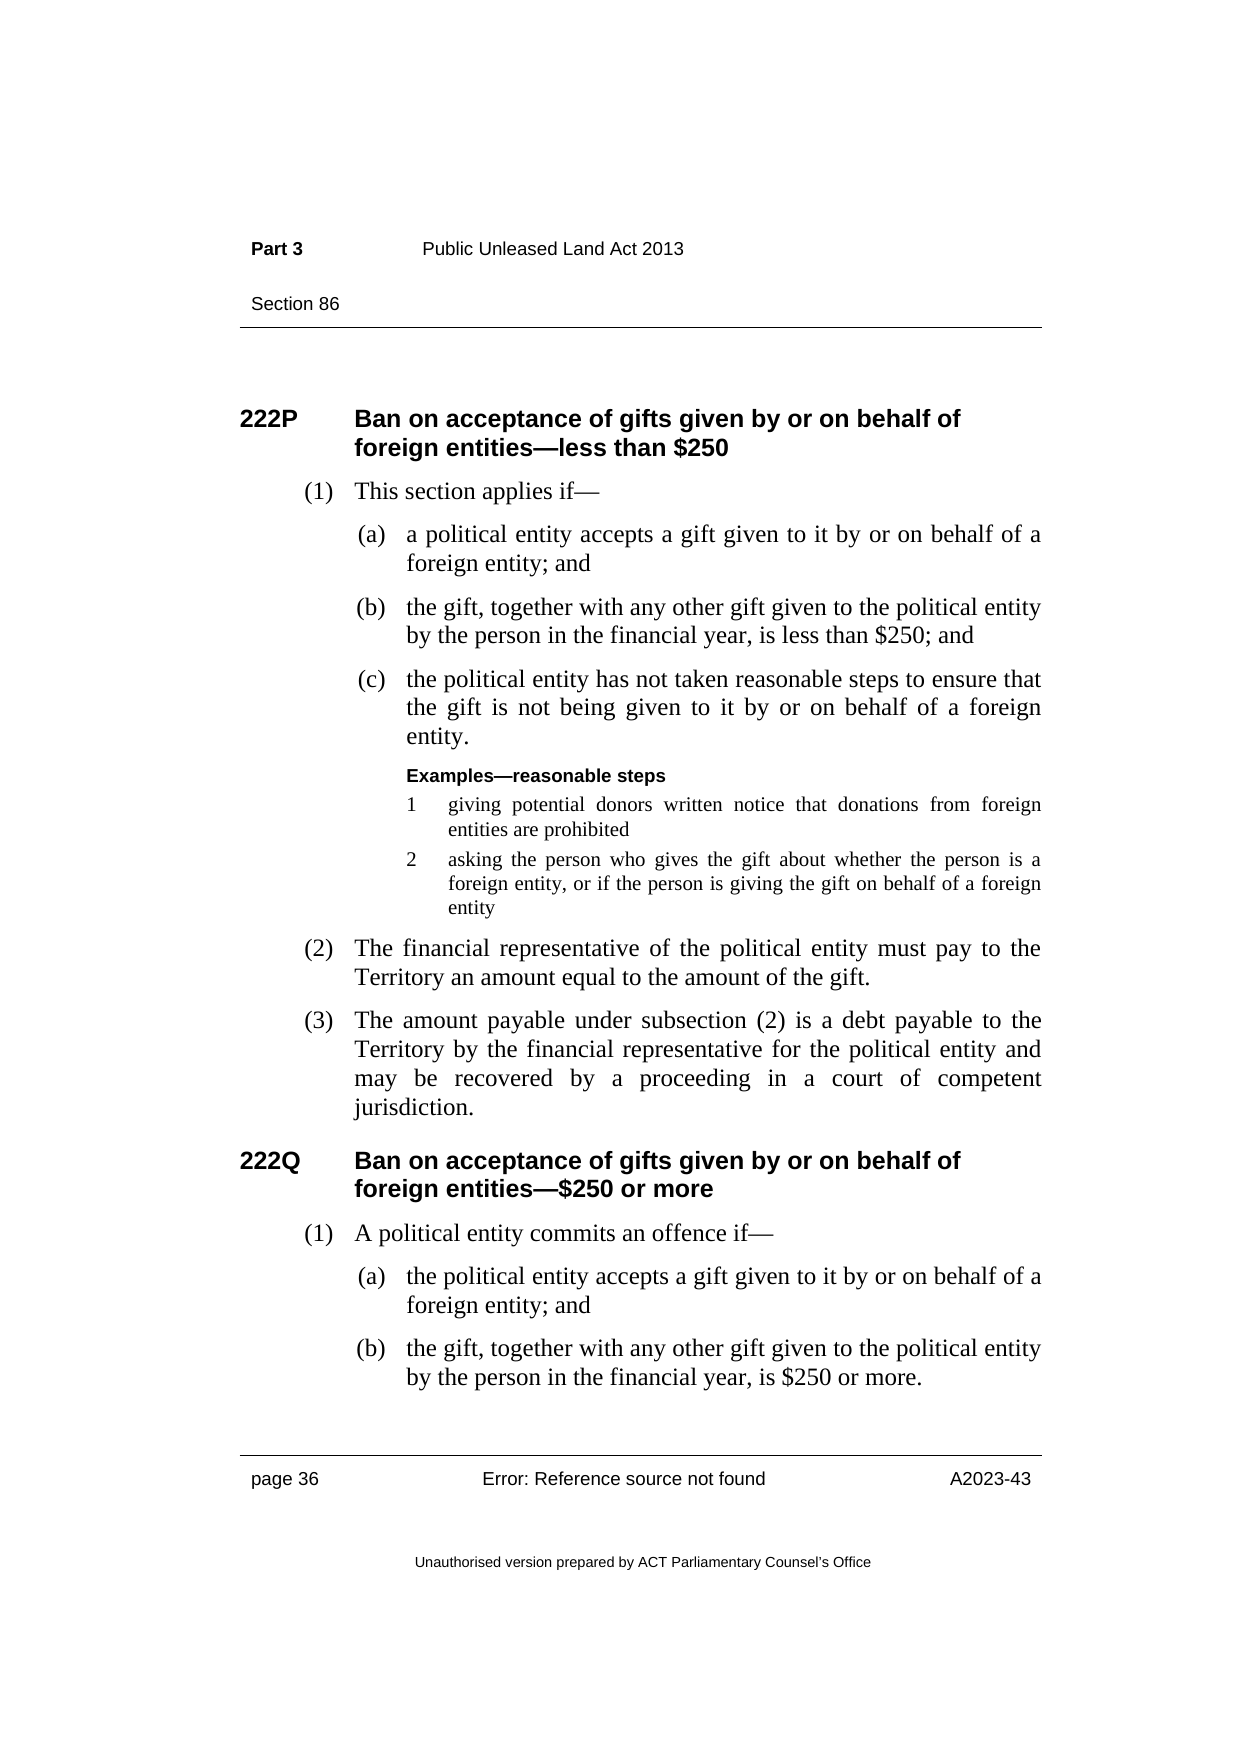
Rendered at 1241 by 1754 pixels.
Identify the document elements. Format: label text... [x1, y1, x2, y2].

text (b) the gift, together with any other gift given to the political entity by the person in the financial year, is less than $250; and [239, 592, 1042, 649]
text 2 asking the person who gives the gift about whether the person is a foreign entity, or if the person is giving the gift on behalf of a foreign entity [406, 847, 1042, 919]
text (3) The amount payable under subsection (2) is a debt payable to the Territory by the financial representative for the political entity and may be recovered by a proceeding in a court of competent jurisdiction. [239, 1006, 1042, 1121]
text (c) the political entity has not taken reasonable steps to ensure that the gift is not being given to it by or on behalf of a foreign entity. [239, 664, 1042, 750]
text (1) A political entity commits an offence if— [239, 1218, 1042, 1246]
text (a) a political entity accepts a gift given to it by or on behalf of a foreign entity; and [239, 519, 1042, 577]
text 222Q Ban on acceptance of gifts given by or on behalf of foreign entities—$250 or more [239, 1146, 1042, 1203]
text (b) the gift, together with any other gift given to the political entity by the person in the financial year, is $250 or more. [239, 1333, 1042, 1391]
text (a) the political entity accepts a gift given to it by or on behalf of a foreign entity; and [239, 1261, 1042, 1318]
text (1) This section applies if— [239, 476, 1042, 505]
text Examples—reasonable steps [406, 764, 1042, 786]
text (2) The financial representative of the political entity must pay to the Territory an amount equal to the amount of the gift. [239, 933, 1042, 991]
text 222P Ban on acceptance of gifts given by or on behalf of foreign entities—less than $250 [239, 404, 1042, 462]
text 1 giving potential donors written notice that donations from foreign entities are prohibited [406, 792, 1042, 841]
